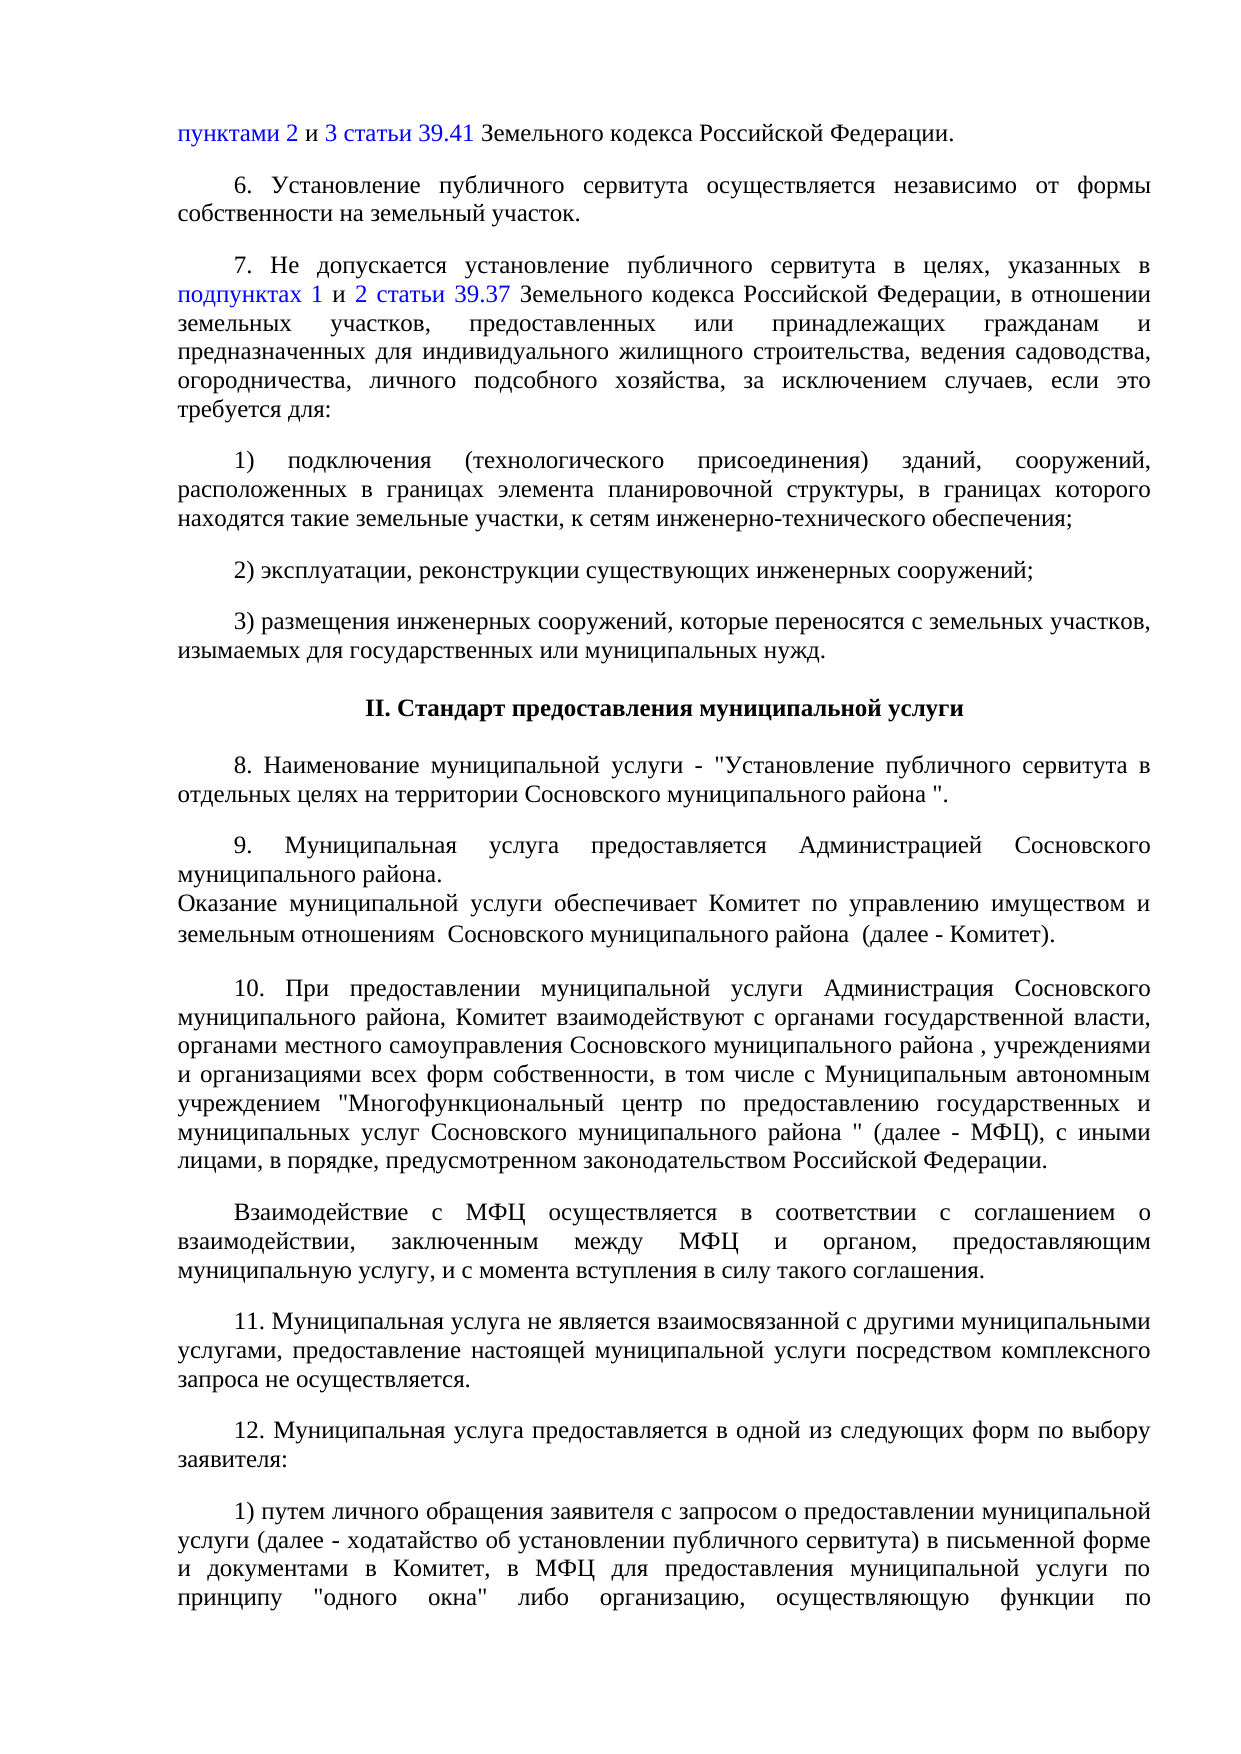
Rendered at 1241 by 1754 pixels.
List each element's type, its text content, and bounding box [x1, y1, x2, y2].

text 6. Установление публичного сервитута осуществляется независимо от формы собственности на земельный участок. [177, 170, 1152, 227]
title II. Стандарт предоставления муниципальной услуги [177, 693, 1152, 721]
text 11. Муниципальная услуга не является взаимосвязанной с другими муниципальными услугами, предоставление настоящей муниципальной услуги посредством комплексного запроса не осуществляется. [177, 1306, 1152, 1393]
text 8. Наименование муниципальной услуги - "Установление публичного сервитута в отдельных целях на территории Сосновского муниципального района ". [177, 750, 1152, 808]
text 7. Не допускается установление публичного сервитута в целях, указанных в подпунктах 1 и 2 статьи 39.37 Земельного кодекса Российской Федерации, в отношении земельных участков, предоставленных или принадлежащих гражданам и предназначенных для индивидуального жилищного строительства, ведения садоводства, огородничества, личного подсобного хозяйства, за исключением случаев, если это требуется для: [177, 250, 1152, 423]
text Оказание муниципальной услуги обеспечивает Комитет по управлению имуществом и земельным отношениям Сосновского муниципального района (далее - Комитет). [177, 888, 1152, 948]
text 10. При предоставлении муниципальной услуги Администрация Сосновского муниципального района, Комитет взаимодействуют с органами государственной власти, органами местного самоуправления Сосновского муниципального района , учреждениями и организациями всех форм собственности, в том числе с Муниципальным автономным учреждением "Многофункциональный центр по предоставлению государственных и муниципальных услуг Сосновского муниципального района " (далее - МФЦ), с иными лицами, в порядке, предусмотренном законодательством Российской Федерации. [177, 973, 1152, 1174]
text 9. Муниципальная услуга предоставляется Администрацией Сосновского муниципального района. [177, 831, 1152, 888]
text 12. Муниципальная услуга предоставляется в одной из следующих форм по выбору заявителя: [177, 1416, 1152, 1473]
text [177, 118, 1152, 147]
text Взаимодействие с МФЦ осуществляется в соответствии с соглашением о взаимодействии, заключенным между МФЦ и органом, предоставляющим муниципальную услугу, и с момента вступления в силу такого соглашения. [177, 1197, 1152, 1283]
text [177, 1496, 1152, 1611]
text 2) эксплуатации, реконструкции существующих инженерных сооружений; [177, 555, 1152, 583]
text 1) подключения (технологического присоединения) зданий, сооружений, расположенных в границах элемента планировочной структуры, в границах которого находятся такие земельные участки, к сетям инженерно-технического обеспечения; [177, 446, 1152, 532]
text 3) размещения инженерных сооружений, которые переносятся с земельных участков, изымаемых для государственных или муниципальных нужд. [177, 606, 1152, 664]
